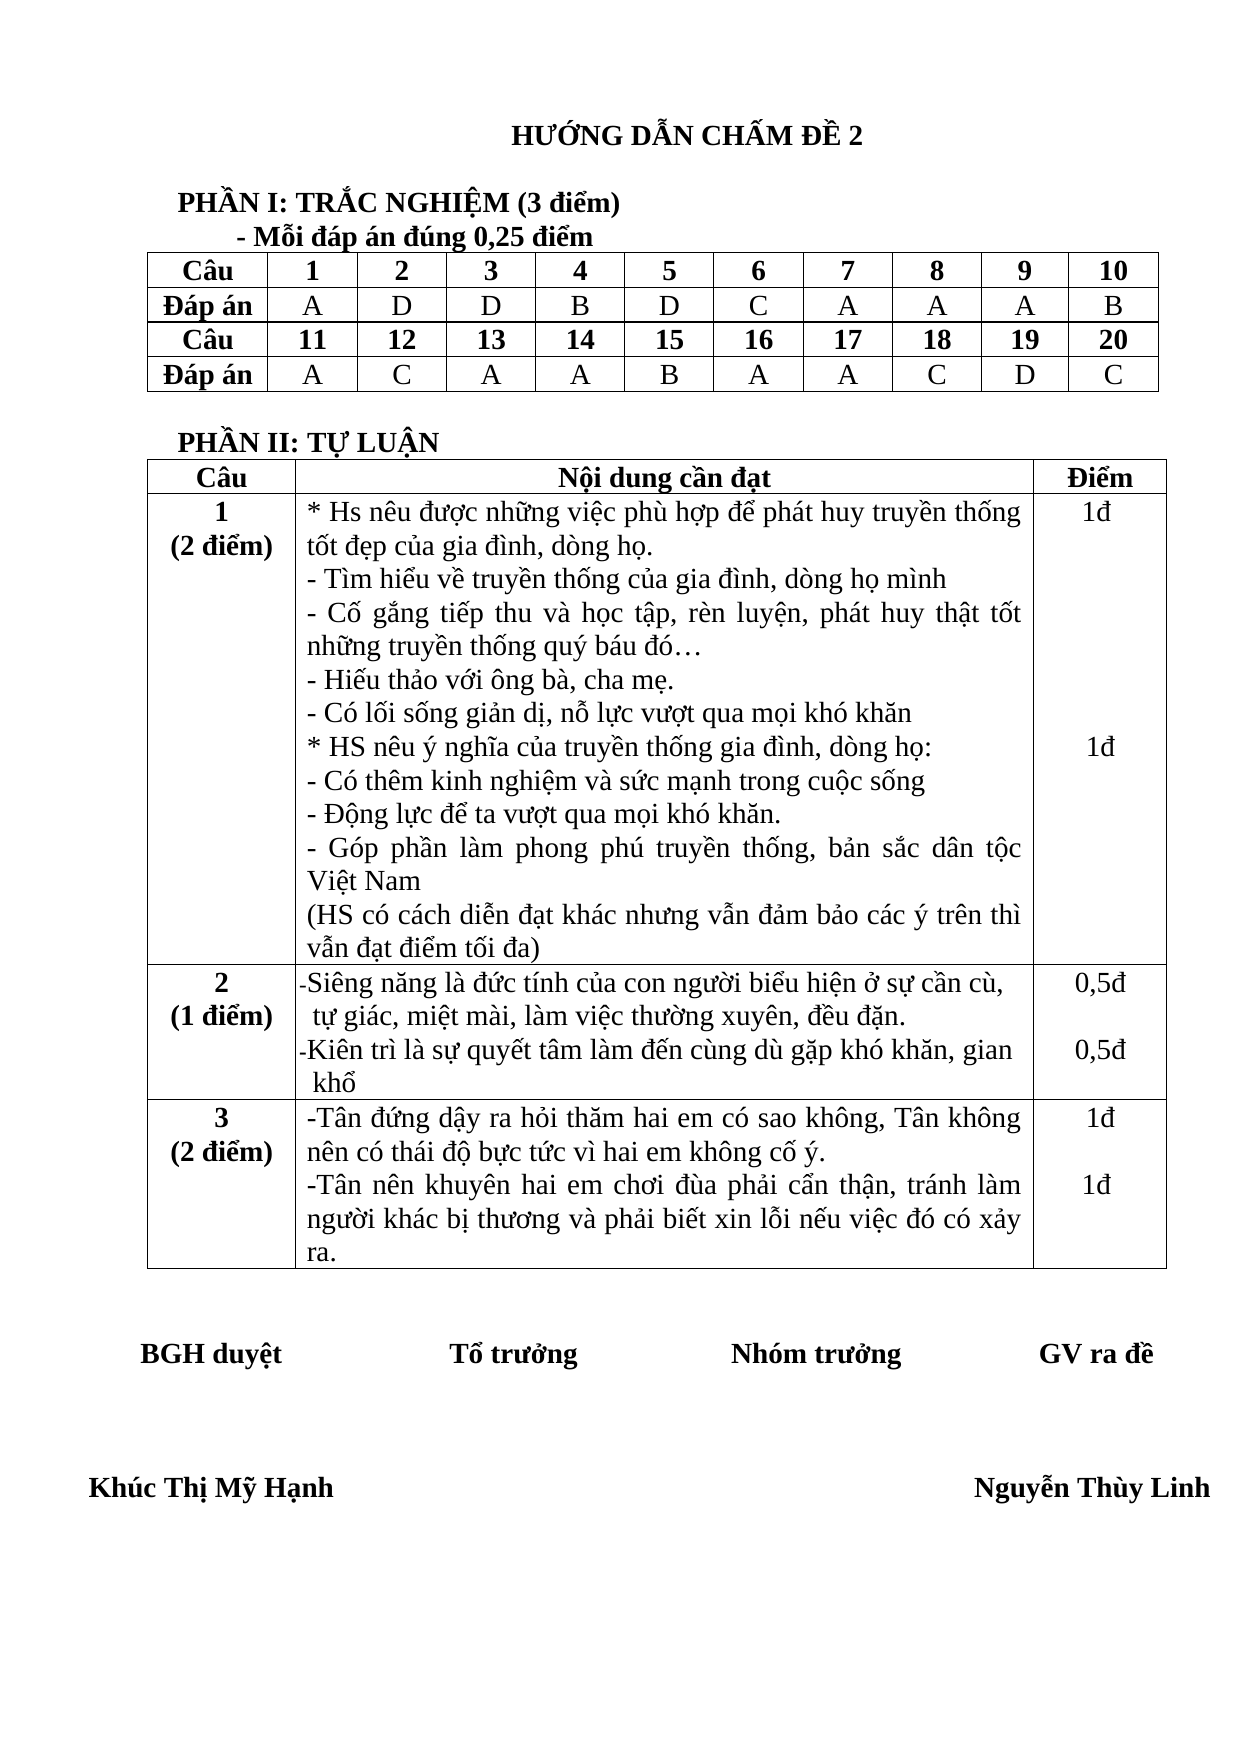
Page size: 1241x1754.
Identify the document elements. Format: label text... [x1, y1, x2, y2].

table_cell 3 (2 điểm) [148, 1100, 295, 1268]
table_cell 1đ 1đ [1034, 494, 1166, 964]
table_cell 15 [625, 323, 713, 356]
table_header 3 [447, 253, 535, 287]
text HƯỚNG DẪN CHẤM ĐỀ 2 [177, 118, 1122, 152]
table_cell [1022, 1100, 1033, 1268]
table_header Nội dung cần đạt [296, 460, 1033, 493]
table_cell 1 (2 điểm) [148, 494, 295, 964]
table_header 6 [714, 253, 803, 287]
table_cell 11 [268, 323, 357, 356]
table_cell 13 [447, 323, 535, 356]
subtitle PHẦN II: TỰ LUẬN [177, 425, 1122, 459]
table_cell 17 [804, 323, 892, 356]
table_cell D [982, 357, 1068, 391]
table_cell D [447, 288, 535, 321]
table_cell A [268, 357, 357, 391]
table_header 1 [268, 253, 357, 287]
table_cell B [625, 357, 713, 391]
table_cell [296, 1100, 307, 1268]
table_header BGH duyệt Khúc Thị Mỹ Hạnh [71, 1303, 351, 1523]
table_cell 19 [982, 323, 1068, 356]
table_cell 2 (1 điểm) [148, 965, 295, 1099]
table_cell A [804, 288, 892, 321]
table_header 7 [804, 253, 892, 287]
table_cell C [1069, 357, 1158, 391]
table_cell Đáp án [148, 357, 267, 391]
text - Mỗi đáp án đúng 0,25 điểm [183, 219, 1122, 252]
table_header Điểm [1034, 460, 1166, 493]
table_header GV ra đề Nguyễn Thùy Linh [956, 1303, 1228, 1523]
table_cell 20 [1069, 323, 1158, 356]
table_header Tổ trưởng [351, 1303, 676, 1523]
table_cell D [625, 288, 713, 321]
table_cell 14 [536, 323, 624, 356]
table_cell 0,5đ 0,5đ [1034, 965, 1166, 1099]
table_cell C [358, 357, 446, 391]
table_header Nhóm trưởng [676, 1303, 956, 1523]
table_cell Câu [148, 323, 267, 356]
table_header 5 [625, 253, 713, 287]
table_cell C [893, 357, 981, 391]
table_cell C [714, 288, 803, 321]
table_header Câu [148, 253, 267, 287]
table_cell A [714, 357, 803, 391]
table_cell A [804, 357, 892, 391]
table_cell A [447, 357, 535, 391]
table_header 10 [1069, 253, 1158, 287]
table_cell D [358, 288, 446, 321]
table_cell B [1069, 288, 1158, 321]
table_cell A [893, 288, 981, 321]
table_cell A [268, 288, 357, 321]
table_cell 18 [893, 323, 981, 356]
table_header Câu [148, 460, 295, 493]
table_cell 16 [714, 323, 803, 356]
table_header 8 [893, 253, 981, 287]
table_header 9 [982, 253, 1068, 287]
table_header 2 [358, 253, 446, 287]
table_cell A [982, 288, 1068, 321]
table_cell Siêng năng là đức tính của con người biểu hiện ở sự cần cù, tự giác, miệt mài, làm việc thường xuyên, đều đặn. Kiên trì là sự quyết tâm làm đến cùng dù gặp khó khăn, gian khổ [296, 965, 1033, 1099]
table_header 4 [536, 253, 624, 287]
table_cell B [536, 288, 624, 321]
table_cell 1đ 1đ [1034, 1100, 1166, 1268]
table_cell * Hs nêu được những việc phù hợp để phát huy truyền thống tốt đẹp của gia đình, dòng họ. - Tìm hiểu về truyền thống của gia đình, dòng họ mình - Cố gắng tiếp thu và học tập, rèn luyện, phát huy thật tốt những truyền thống quý báu đó… - Hiếu thảo với ông bà, cha mẹ. - Có lối sống giản dị, nỗ lực vượt qua mọi khó khăn * HS nêu ý nghĩa của truyền thống gia đình, dòng họ: - Có thêm kinh nghiệm và sức mạnh trong cuộc sống - Động lực để ta vượt qua mọi khó khăn. - Góp phần làm phong phú truyền thống, bản sắc dân tộc Việt Nam (HS có cách diễn đạt khác nhưng vẫn đảm bảo các ý trên thì vẫn đạt điểm tối đa) [296, 494, 1033, 964]
table_cell 12 [358, 323, 446, 356]
table_cell Đáp án [148, 288, 267, 321]
text PHẦN I: TRẮC NGHIỆM (3 điểm) [177, 185, 1122, 219]
table_cell A [536, 357, 624, 391]
